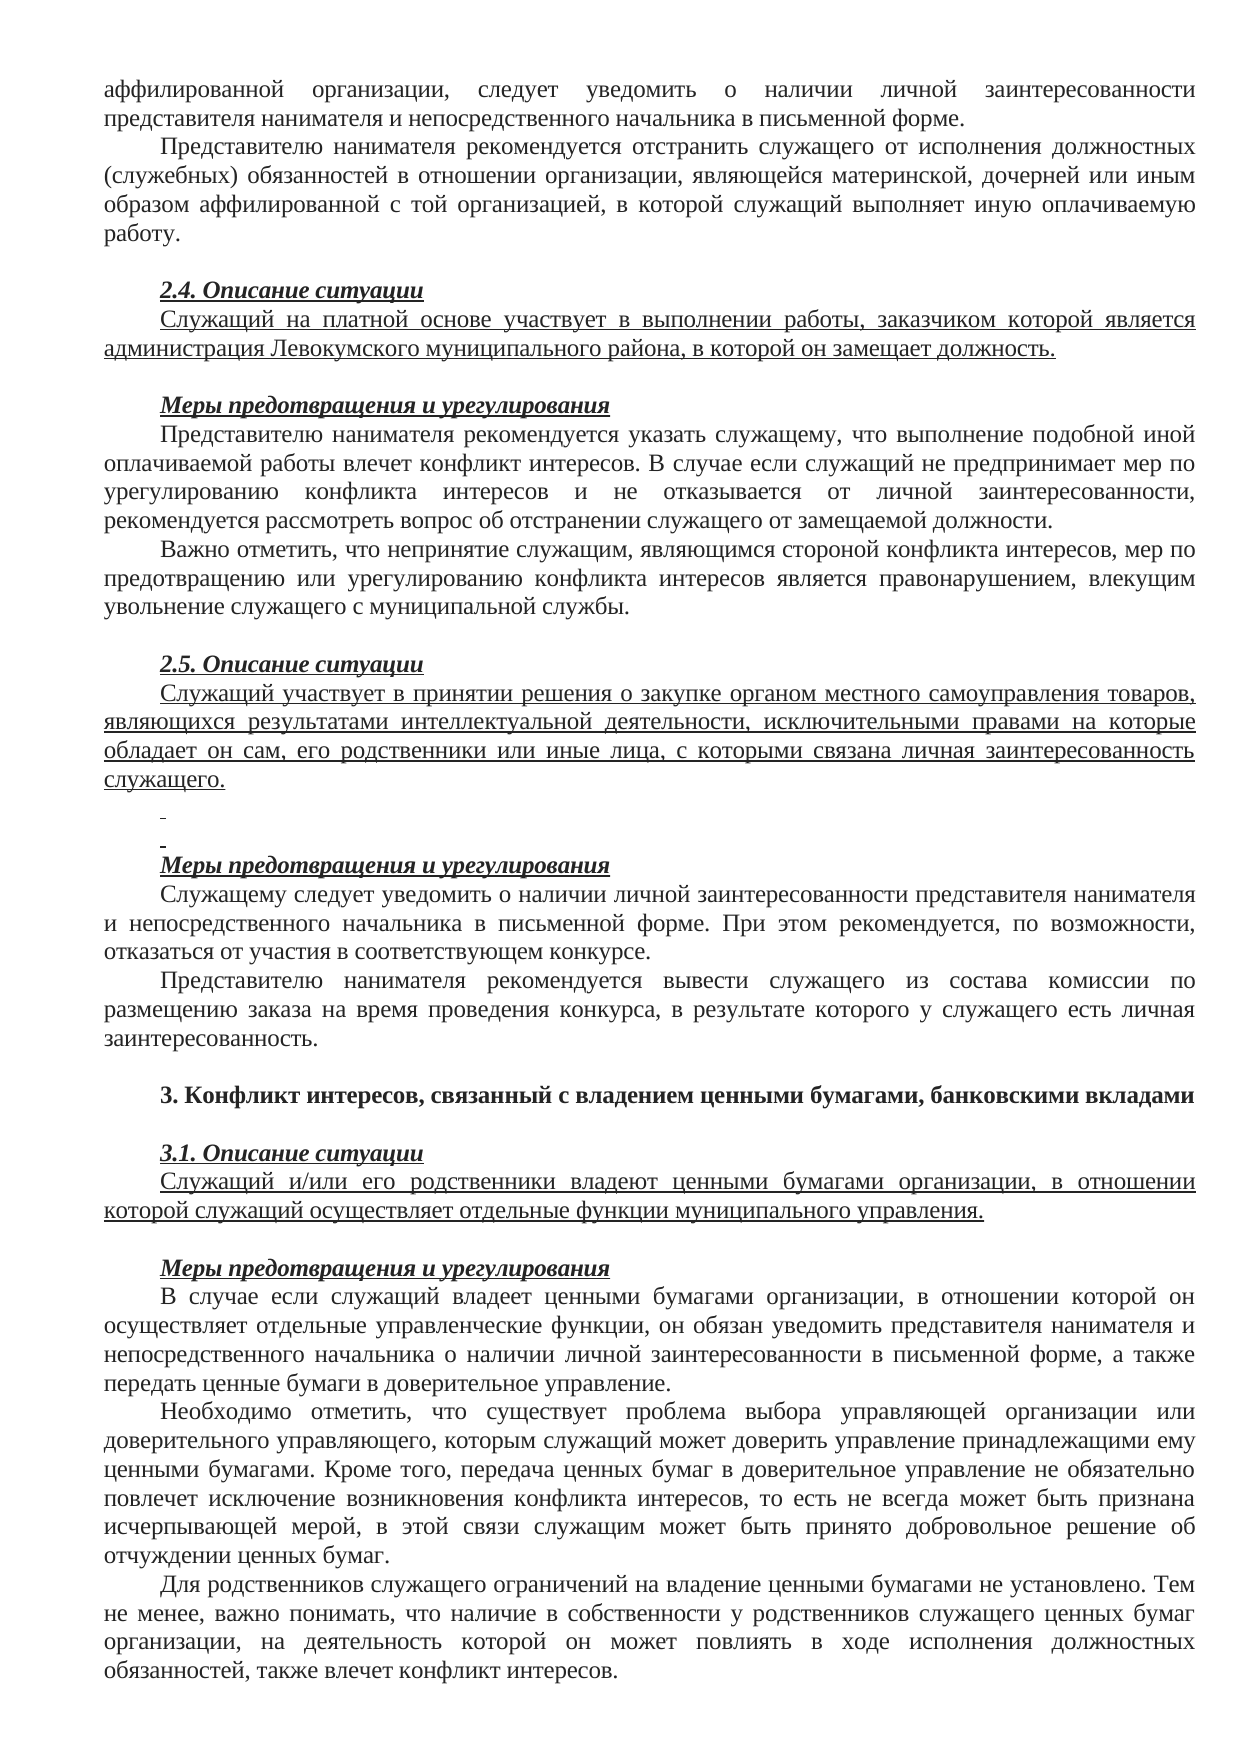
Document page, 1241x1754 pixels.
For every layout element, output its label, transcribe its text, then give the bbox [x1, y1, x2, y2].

text Служащий и/или его родственники владеют ценными бумагами организации, в отношении которой служащий осуществляет отдельные функции муниципального управления. [103, 1166, 1196, 1224]
text 2.5. Описание ситуации [103, 649, 1196, 678]
text Важно отметить, что непринятие служащим, являющимся стороной конфликта интересов, мер по предотвращению или урегулированию конфликта интересов является правонарушением, влекущим увольнение служащего с муниципальной службы. [103, 534, 1196, 620]
text Для родственников служащего ограничений на владение ценными бумагами не установлено. Тем не менее, важно понимать, что наличие в собственности у родственников служащего ценных бумаг организации, на деятельность которой он может повлиять в ходе исполнения должностных обязанностей, также влечет конфликт интересов. [103, 1569, 1196, 1684]
text Представителю нанимателя рекомендуется вывести служащего из состава комиссии по размещению заказа на время проведения конкурса, в результате которого у служащего есть личная заинтересованность. [103, 965, 1196, 1051]
text Меры предотвращения и урегулирования [103, 390, 1196, 419]
text 3.1. Описание ситуации [103, 1138, 1196, 1166]
text Служащему следует уведомить о наличии личной заинтересованности представителя нанимателя и непосредственного начальника в письменной форме. При этом рекомендуется, по возможности, отказаться от участия в соответствующем конкурсе. [103, 879, 1196, 965]
text Представителю нанимателя рекомендуется отстранить служащего от исполнения должностных (служебных) обязанностей в отношении организации, являющейся материнской, дочерней или иным образом аффилированной с той организацией, в которой служащий выполняет иную оплачиваемую работу. [103, 131, 1196, 246]
text 3. Конфликт интересов, связанный с владением ценными бумагами, банковскими вкладами [103, 1080, 1196, 1109]
text Служащий участвует в принятии решения о закупке органом местного самоуправления товаров, являющихся результатами интеллектуальной деятельности, исключительными правами на которые обладает он сам, его родственники или иные лица, с которыми связана личная заинтересованность служащего. [103, 678, 1196, 731]
text 2.4. Описание ситуации [103, 275, 1196, 304]
text Служащий участвует в принятии решения о закупке органом местного самоуправления товаров, являющихся результатами интеллектуальной деятельности, исключительными правами на которые обладает он сам, его родственники или иные лица, с которыми связана личная заинтересованность служащего. [103, 732, 1196, 793]
text Необходимо отметить, что существует проблема выбора управляющей организации или доверительного управляющего, которым служащий может доверить управление принадлежащими ему ценными бумагами. Кроме того, передача ценных бумаг в доверительное управление не обязательно повлечет исключение возникновения конфликта интересов, то есть не всегда может быть признана исчерпывающей мерой, в этой связи служащим может быть принято добровольное решение об отчуждении ценных бумаг. [103, 1396, 1196, 1569]
text Меры предотвращения и урегулирования [103, 1253, 1196, 1281]
text Служащий на платной основе участвует в выполнении работы, заказчиком которой является администрация Левокумского муниципального района, в которой он замещает должность. [103, 304, 1196, 361]
text В случае если служащий владеет ценными бумагами организации, в отношении которой он осуществляет отдельные управленческие функции, он обязан уведомить представителя нанимателя и непосредственного начальника о наличии личной заинтересованности в письменной форме, а также передать ценные бумаги в доверительное управление. [103, 1281, 1196, 1396]
text Представителю нанимателя рекомендуется указать служащему, что выполнение подобной иной оплачиваемой работы влечет конфликт интересов. В случае если служащий не предпринимает мер по урегулированию конфликта интересов и не отказывается от личной заинтересованности, рекомендуется рассмотреть вопрос об отстранении служащего от замещаемой должности. [103, 419, 1196, 534]
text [103, 74, 1196, 131]
text Меры предотвращения и урегулирования [103, 850, 1196, 879]
